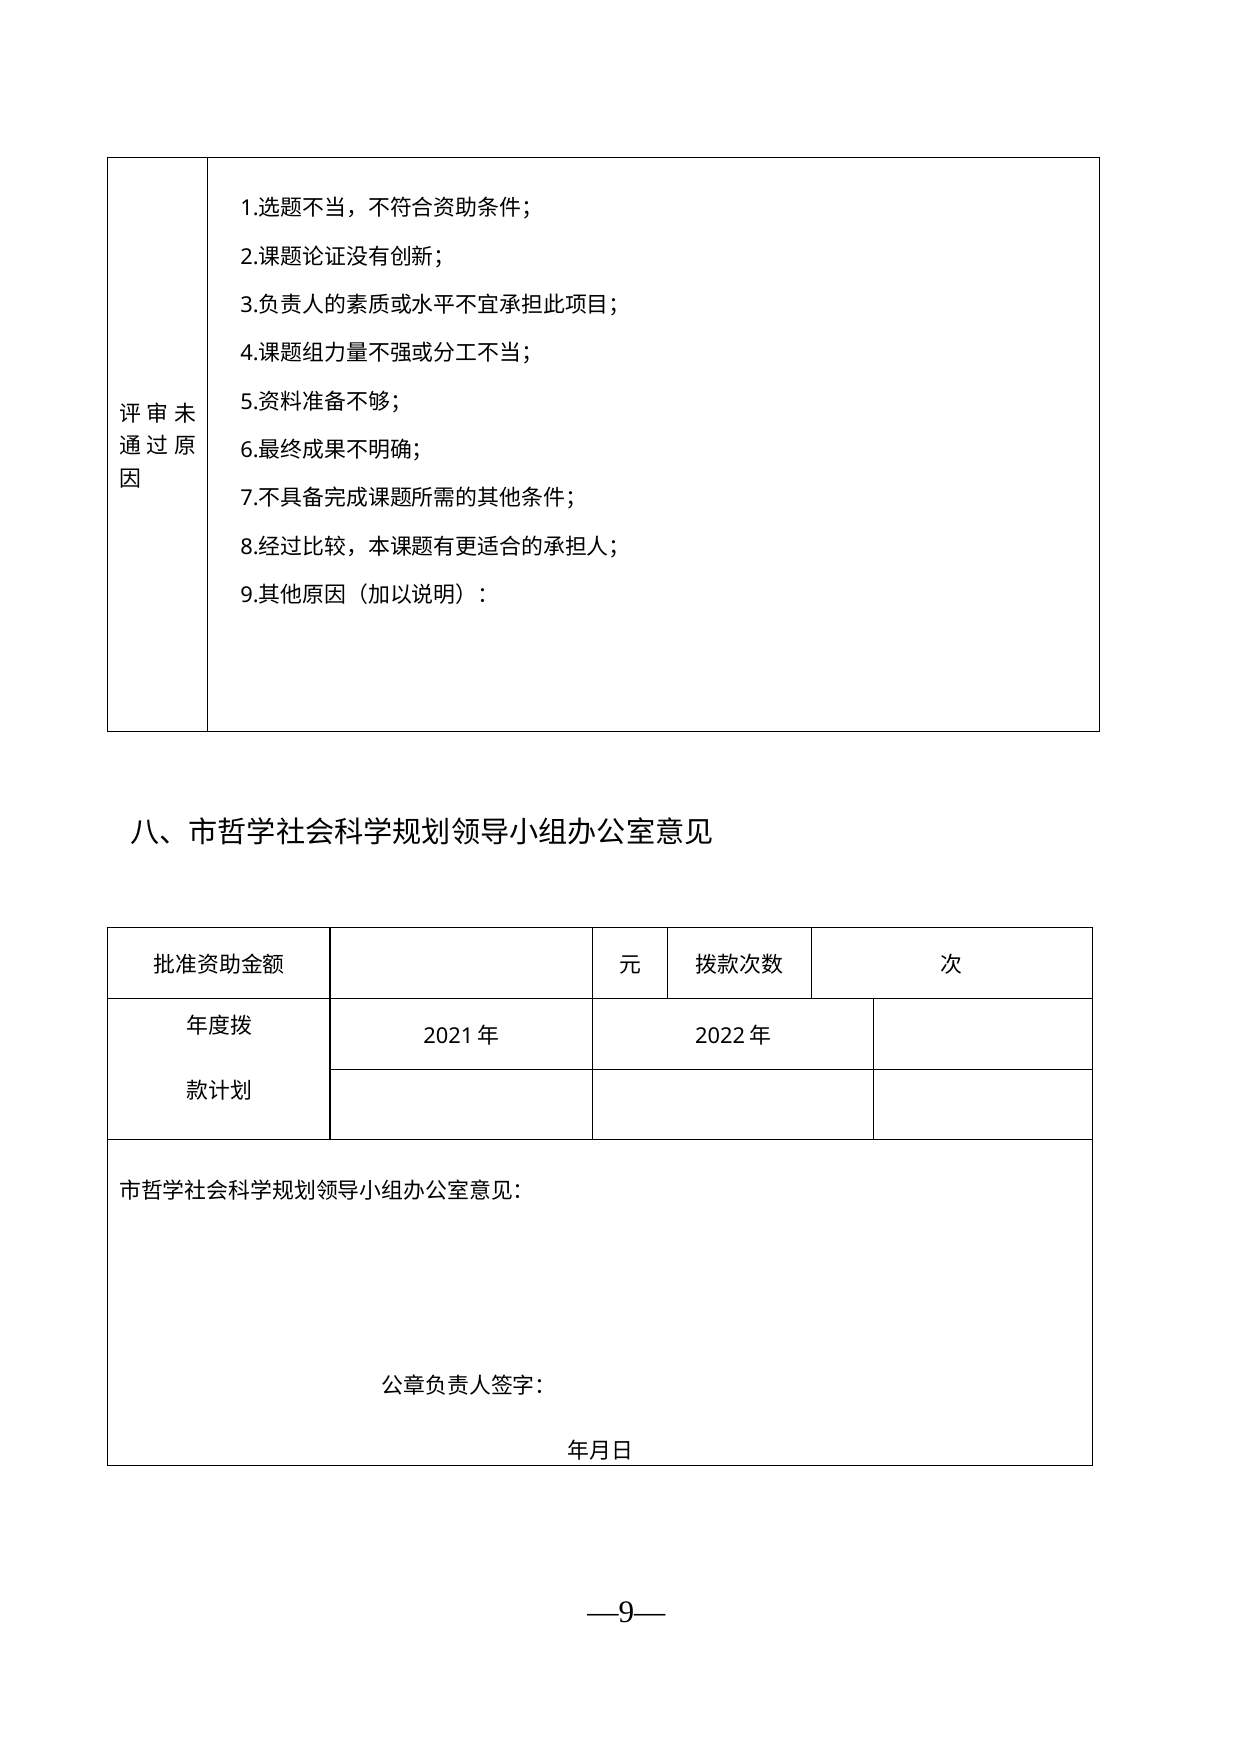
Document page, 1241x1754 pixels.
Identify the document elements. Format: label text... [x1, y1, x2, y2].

table_cell 评审未通过原因 [108, 158, 207, 731]
table_header 元 [593, 928, 667, 998]
table_cell 年度拨 款计划 [108, 999, 329, 1139]
table_cell 2022年 [593, 999, 873, 1068]
table_header [331, 928, 592, 998]
table_cell [874, 999, 1092, 1068]
table_header 拨款次数 [668, 928, 811, 998]
table_header 批准资助金额 [108, 928, 329, 998]
table_cell 1.选题不当，不符合资助条件； 2.课题论证没有创新； 3.负责人的素质或水平不宜承担此项目； 4.课题组力量不强或分工不当； 5.资料准备不够； 6.最终成果不明确； 7.不具备完成课题所需的其他条件； 8.经过比较，本课题有更适合的承担人； 9.其他原因（加以说明）： [208, 158, 1099, 731]
text 八、市哲学社会科学规划领导小组办公室意见 [130, 797, 1122, 862]
table_cell [874, 1070, 1092, 1139]
table_cell [593, 1070, 873, 1139]
table_cell 市哲学社会科学规划领导小组办公室意见： 公章负责人签字： 年月日 [108, 1140, 1092, 1465]
table_header 次 [812, 928, 1092, 998]
table_cell 2021年 [331, 999, 592, 1068]
table_cell [331, 1070, 592, 1139]
